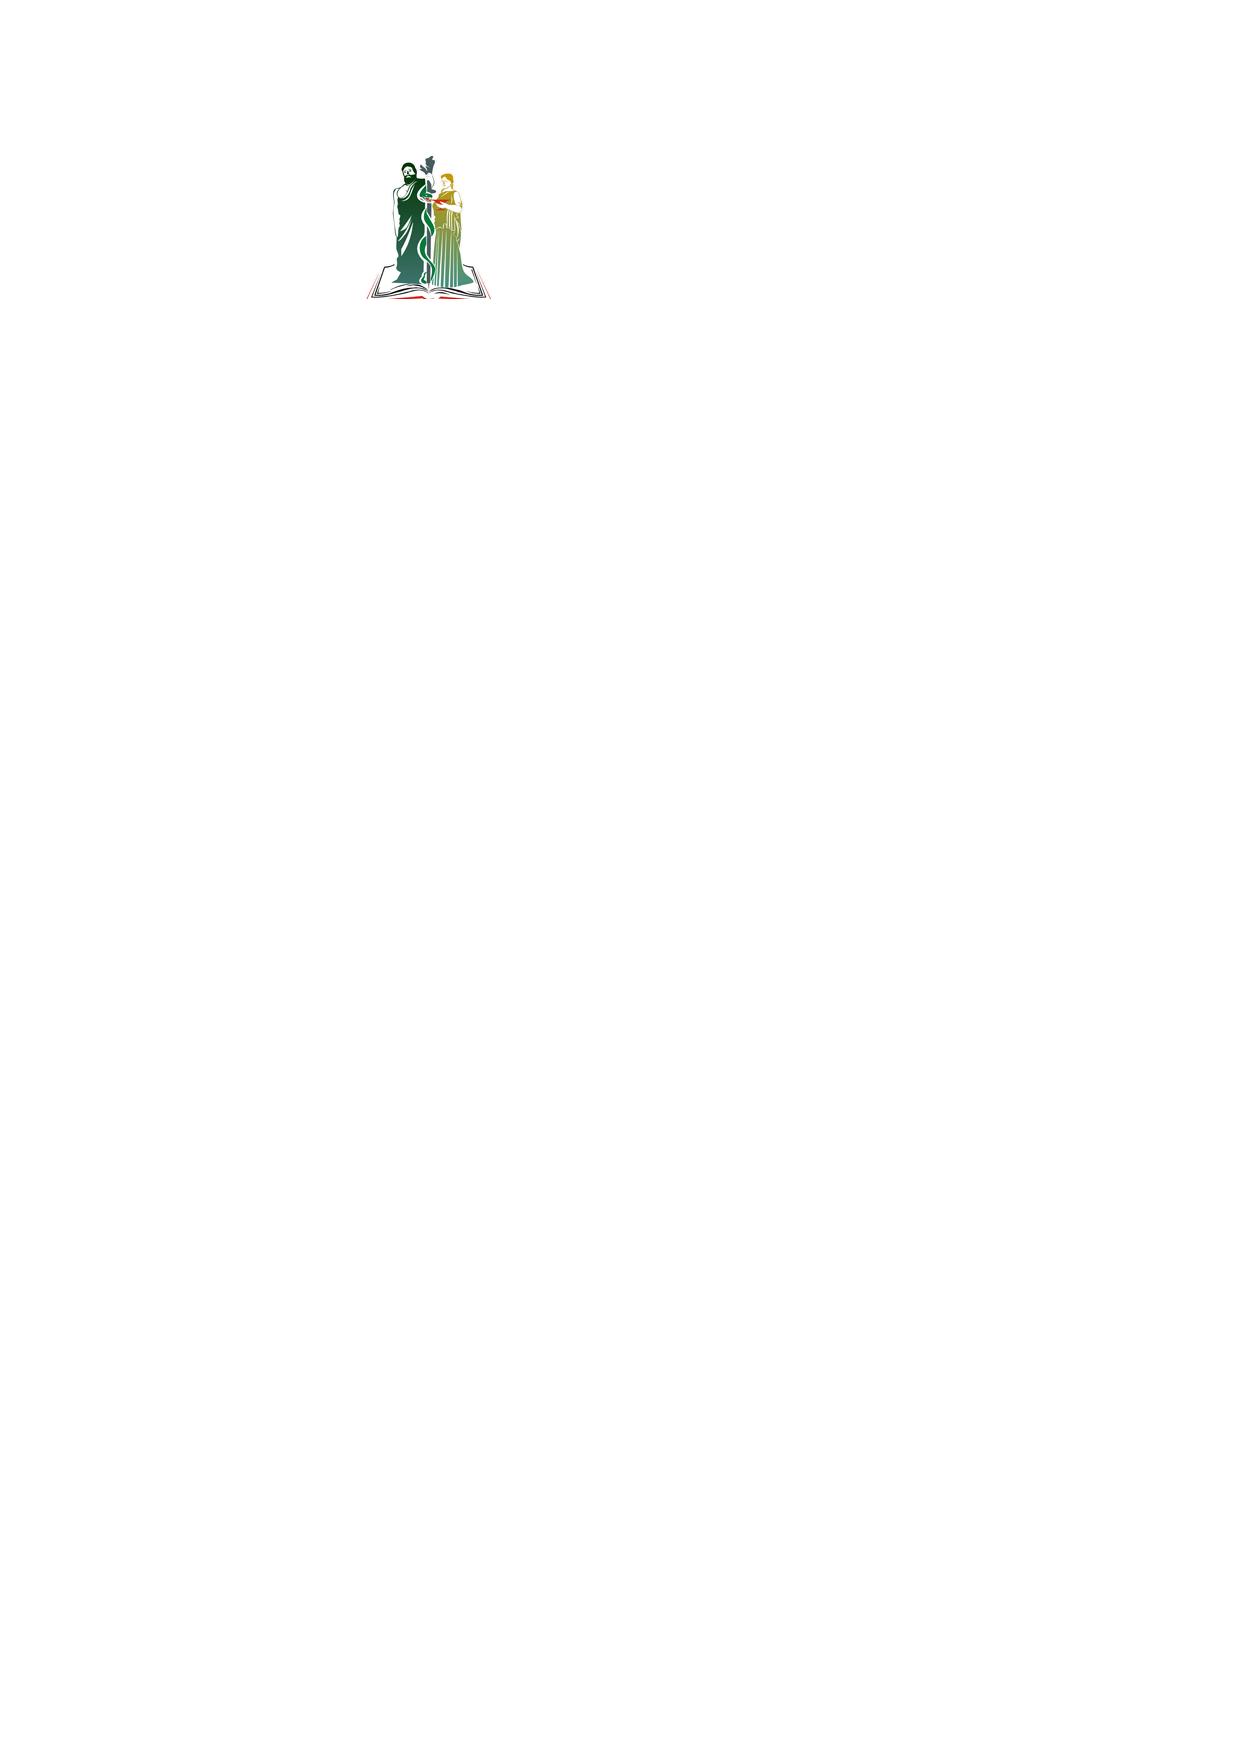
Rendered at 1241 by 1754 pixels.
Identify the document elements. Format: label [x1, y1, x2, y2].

picture [361, 149, 493, 299]
